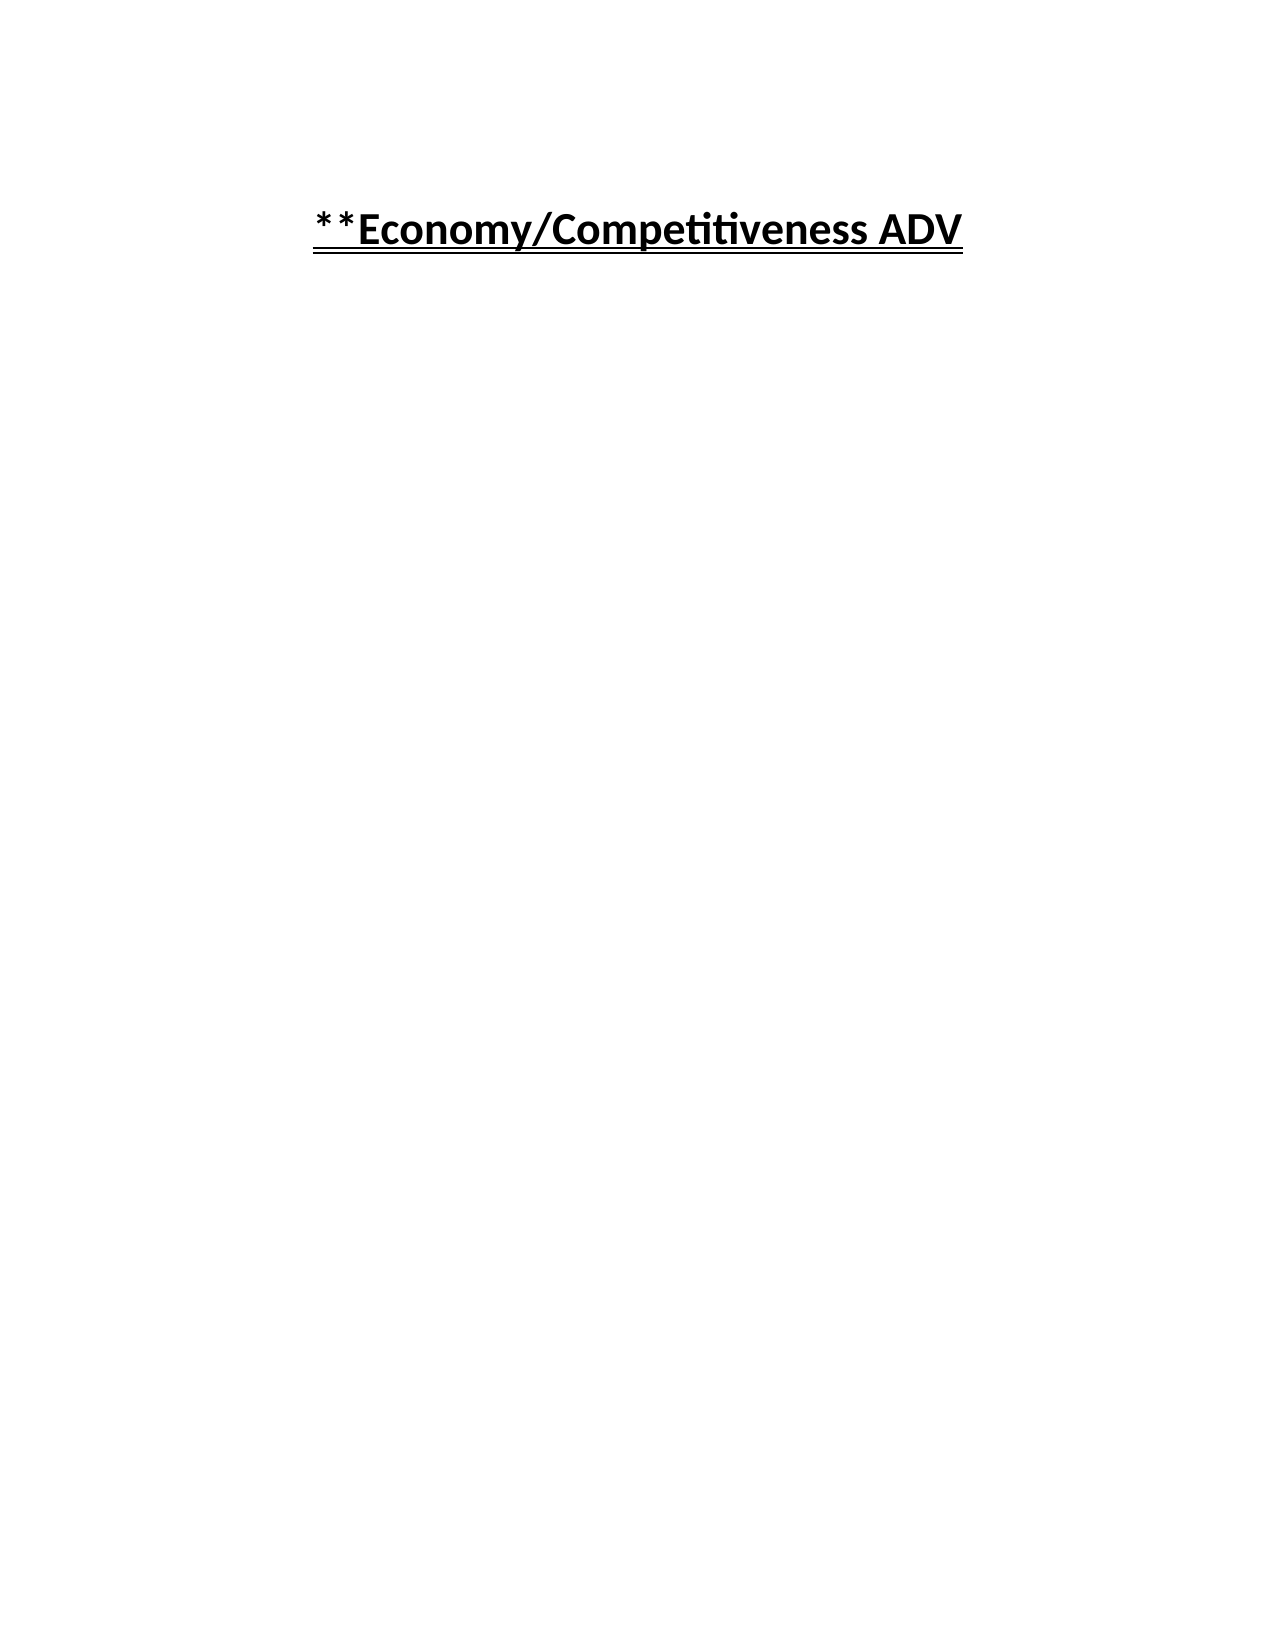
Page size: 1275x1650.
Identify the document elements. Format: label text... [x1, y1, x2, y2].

subtitle **Economy/Competitiveness ADV [187, 200, 1087, 256]
